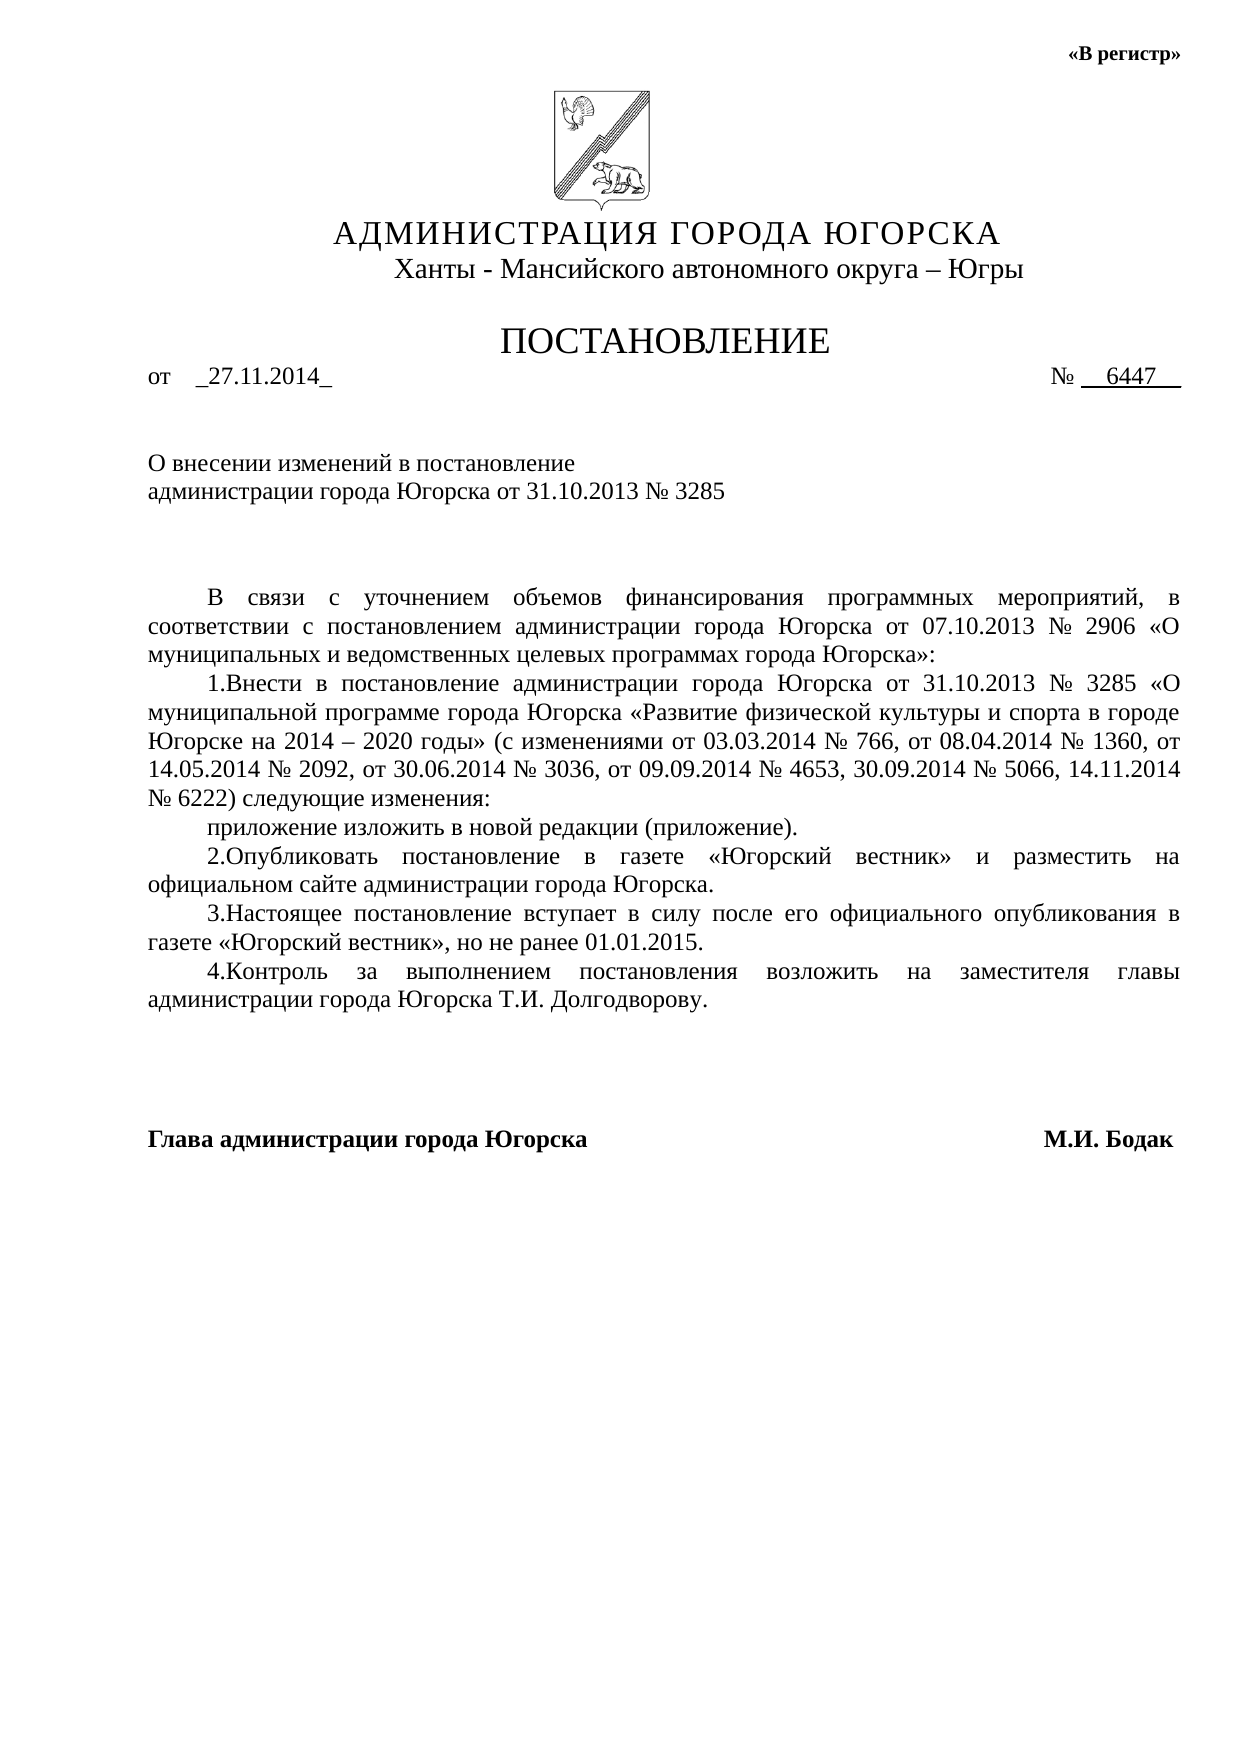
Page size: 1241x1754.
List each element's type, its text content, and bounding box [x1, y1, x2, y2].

text 2.Опубликовать постановление в газете «Югорский вестник» и разместить на официальном сайте администрации города Югорска. [148, 841, 1181, 898]
text «В регистр» [148, 41, 1181, 65]
text администрации города Югорска от 31.10.2013 № 3285 [148, 476, 1181, 505]
text Глава администрации города Югорска М.И. Бодак [148, 1124, 1181, 1152]
subtitle ПОСТАНОВЛЕНИЕ [149, 318, 1181, 361]
subtitle Ханты - Мансийского автономного округа – Югры [148, 251, 1181, 285]
text В связи с уточнением объемов финансирования программных мероприятий, в соответствии с постановлением администрации города Югорска от 07.10.2013 № 2906 «О муниципальных и ведомственных целевых программах города Югорска»: [148, 582, 1181, 668]
text приложение изложить в новой редакции (приложение). [148, 812, 1181, 841]
text 3.Настоящее постановление вступает в силу после его официального опубликования в газете «Югорский вестник», но не ранее 01.01.2015. [148, 898, 1181, 956]
text 1.Внести в постановление администрации города Югорска от 31.10.2013 № 3285 «О муниципальной программе города Югорска «Развитие физической культуры и спорта в городе Югорске на 2014 – 2020 годы» (с изменениями от 03.03.2014 № 766, от 08.04.2014 № 1360, от 14.05.2014 № 2092, от 30.06.2014 № 3036, от 09.09.2014 № 4653, 30.09.2014 № 5066, 14.11.2014 № 6222) следующие изменения: [148, 668, 1181, 812]
text 4.Контроль за выполнением постановления возложить на заместителя главы администрации города Югорска Т.И. Долгодворову. [148, 956, 1181, 1013]
text О внесении изменений в постановление [148, 448, 1181, 476]
subtitle АДМИНИСТРАЦИЯ ГОРОДА ЮГОРСКА [152, 213, 1181, 251]
text от _27.11.2014_ № __6447__ [148, 361, 1181, 419]
picture [553, 89, 651, 213]
